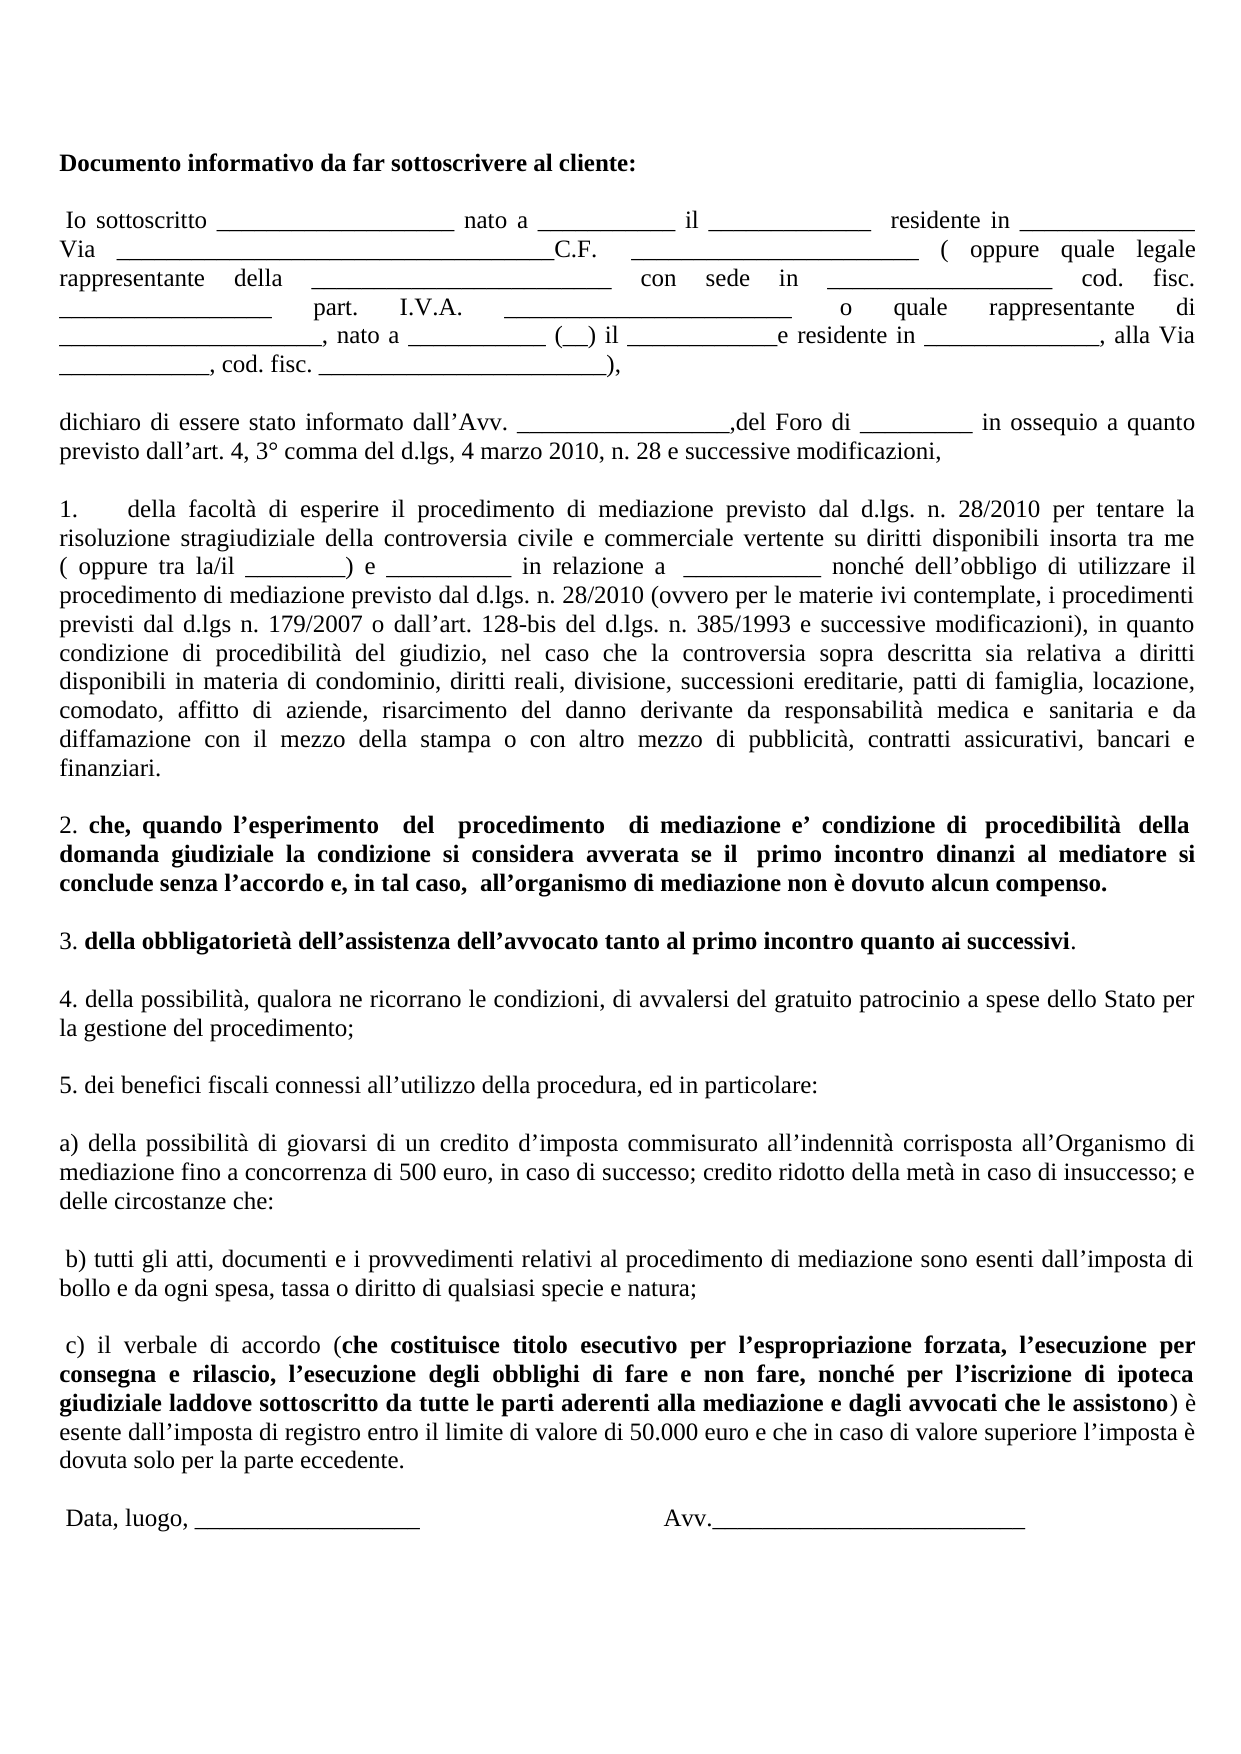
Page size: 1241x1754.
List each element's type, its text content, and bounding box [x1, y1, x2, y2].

text a) della possibilità di giovarsi di un credito d’imposta commisurato all’indennità corrisposta all’Organismo di mediazione fino a concorrenza di 500 euro, in caso di successo; credito ridotto della metà in caso di insuccesso; e delle circostanze che: [59, 1128, 1196, 1215]
text dichiaro di essere stato informato dall’Avv. _________________,del Foro di _________ in ossequio a quanto previsto dall’art. 4, 3° comma del d.lgs, 4 marzo 2010, n. 28 e successive modificazioni, [59, 407, 1196, 465]
text Data, luogo, __________________ Avv._________________________ [59, 1503, 1196, 1532]
text c) il verbale di accordo (che costituisce titolo esecutivo per l’espropriazione forzata, l’esecuzione per consegna e rilascio, l’esecuzione degli obblighi di fare e non fare, nonché per l’iscrizione di ipoteca giudiziale laddove sottoscritto da tutte le parti aderenti alla mediazione e dagli avvocati che le assistono) è esente dall’imposta di registro entro il limite di valore di 50.000 euro e che in caso di valore superiore l’imposta è dovuta solo per la parte eccedente. [59, 1331, 1196, 1474]
text 5. dei benefici fiscali connessi all’utilizzo della procedura, ed in particolare: [59, 1071, 1196, 1099]
text 2. che, quando l’esperimento del procedimento di mediazione e’ condizione di procedibilità della domanda giudiziale la condizione si considera avverata se il primo incontro dinanzi al mediatore si conclude senza l’accordo e, in tal caso, all’organismo di mediazione non è dovuto alcun compenso. [59, 811, 1196, 897]
text 4. della possibilità, qualora ne ricorrano le condizioni, di avvalersi del gratuito patrocinio a spese dello Stato per la gestione del procedimento; [59, 984, 1196, 1041]
text Io sottoscritto ___________________ nato a ___________ il _____________ residente in ______________ Via ___________________________________C.F. _______________________ ( oppure quale legale rappresentante della ________________________ con sede in __________________ cod. fisc. _________________ part. I.V.A. _______________________ o quale rappresentante di _____________________, nato a ___________ (__) il ____________e residente in ______________, alla Via ____________, cod. fisc. _______________________), [59, 206, 1196, 378]
text b) tutti gli atti, documenti e i provvedimenti relativi al procedimento di mediazione sono esenti dall’imposta di bollo e da ogni spesa, tassa o diritto di qualsiasi specie e natura; [59, 1244, 1196, 1301]
text 1. della facoltà di esperire il procedimento di mediazione previsto dal d.lgs. n. 28/2010 per tentare la risoluzione stragiudiziale della controversia civile e commerciale vertente su diritti disponibili insorta tra me ( oppure tra la/il ________) e __________ in relazione a ___________ nonché dell’obbligo di utilizzare il procedimento di mediazione previsto dal d.lgs. n. 28/2010 (ovvero per le materie ivi contemplate, i procedimenti previsti dal d.lgs n. 179/2007 o dall’art. 128-bis del d.lgs. n. 385/1993 e successive modificazioni), in quanto condizione di procedibilità del giudizio, nel caso che la controversia sopra descritta sia relativa a diritti disponibili in materia di condominio, diritti reali, divisione, successioni ereditarie, patti di famiglia, locazione, comodato, affitto di aziende, risarcimento del danno derivante da responsabilità medica e sanitaria e da diffamazione con il mezzo della stampa o con altro mezzo di pubblicità, contratti assicurativi, bancari e finanziari. [59, 494, 1196, 781]
text Documento informativo da far sottoscrivere al cliente: [59, 148, 1196, 176]
text 3. della obbligatorietà dell’assistenza dell’avvocato tanto al primo incontro quanto ai successivi. [59, 926, 1196, 955]
